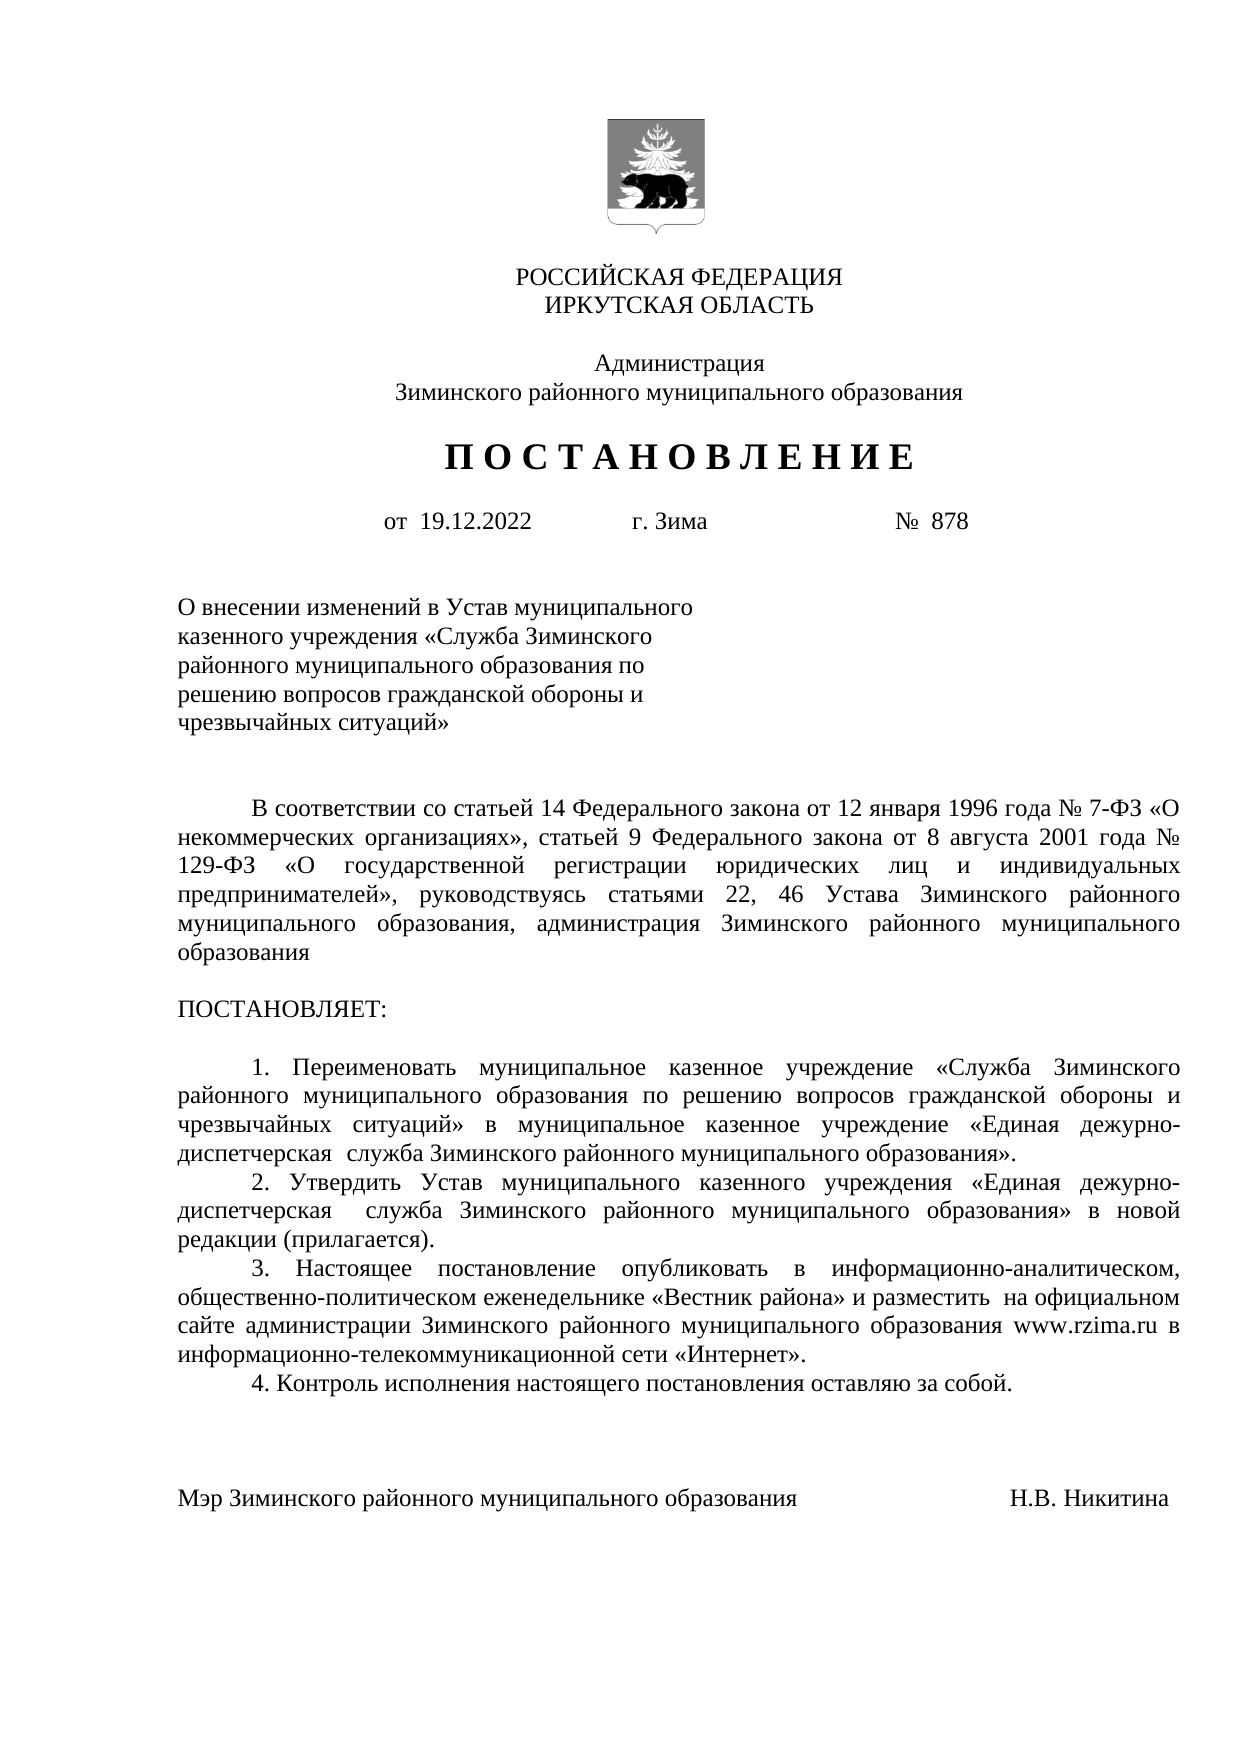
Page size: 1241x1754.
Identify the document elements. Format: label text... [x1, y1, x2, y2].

text районного муниципального образования по [177, 650, 1181, 679]
text ИРКУТСКАЯ ОБЛАСТЬ [177, 291, 1181, 319]
text В соответствии со статьей 14 Федерального закона от 12 января 1996 года № 7-ФЗ «О некоммерческих организациях», статьей 9 Федерального закона от 8 августа 2001 года № 129-ФЗ «О государственной регистрации юридических лиц и индивидуальных предпринимателей», руководствуясь статьями 22, 46 Устава Зиминского районного муниципального образования, администрация Зиминского районного муниципального образования [177, 793, 1181, 966]
text ПОСТАНОВЛЯЕТ: [177, 994, 1181, 1023]
text О внесении изменений в Устав муниципального [177, 592, 1181, 621]
text П О С Т А Н О В Л Е Н И Е [177, 434, 1181, 477]
text решению вопросов гражданской обороны и [177, 679, 1181, 707]
text от 19.12.2022 г. Зима № 878 [177, 506, 1181, 535]
text казенного учреждения «Служба Зиминского [177, 621, 1181, 650]
text 2. Утвердить Устав муниципального казенного учреждения «Единая дежурно-диспетчерская служба Зиминского районного муниципального образования» в новой редакции (прилагается). [177, 1167, 1181, 1253]
text РОССИЙСКАЯ ФЕДЕРАЦИЯ [177, 262, 1181, 291]
text Зиминского районного муниципального образования [177, 377, 1181, 406]
text чрезвычайных ситуаций» [177, 707, 1181, 736]
text Мэр Зиминского районного муниципального образования Н.В. Никитина [177, 1483, 1181, 1512]
picture [607, 119, 705, 234]
text 1. Переименовать муниципальное казенное учреждение «Служба Зиминского районного муниципального образования по решению вопросов гражданской обороны и чрезвычайных ситуаций» в муниципальное казенное учреждение «Единая дежурно-диспетчерская служба Зиминского районного муниципального образования». [177, 1052, 1181, 1167]
text 4. Контроль исполнения настоящего постановления оставляю за собой. [177, 1368, 1181, 1397]
text Администрация [177, 348, 1181, 377]
text 3. Настоящее постановление опубликовать в информационно-аналитическом, общественно-политическом еженедельнике «Вестник района» и разместить на официальном сайте администрации Зиминского районного муниципального образования www.rzima.ru в информационно-телекоммуникационной сети «Интернет». [177, 1253, 1181, 1368]
